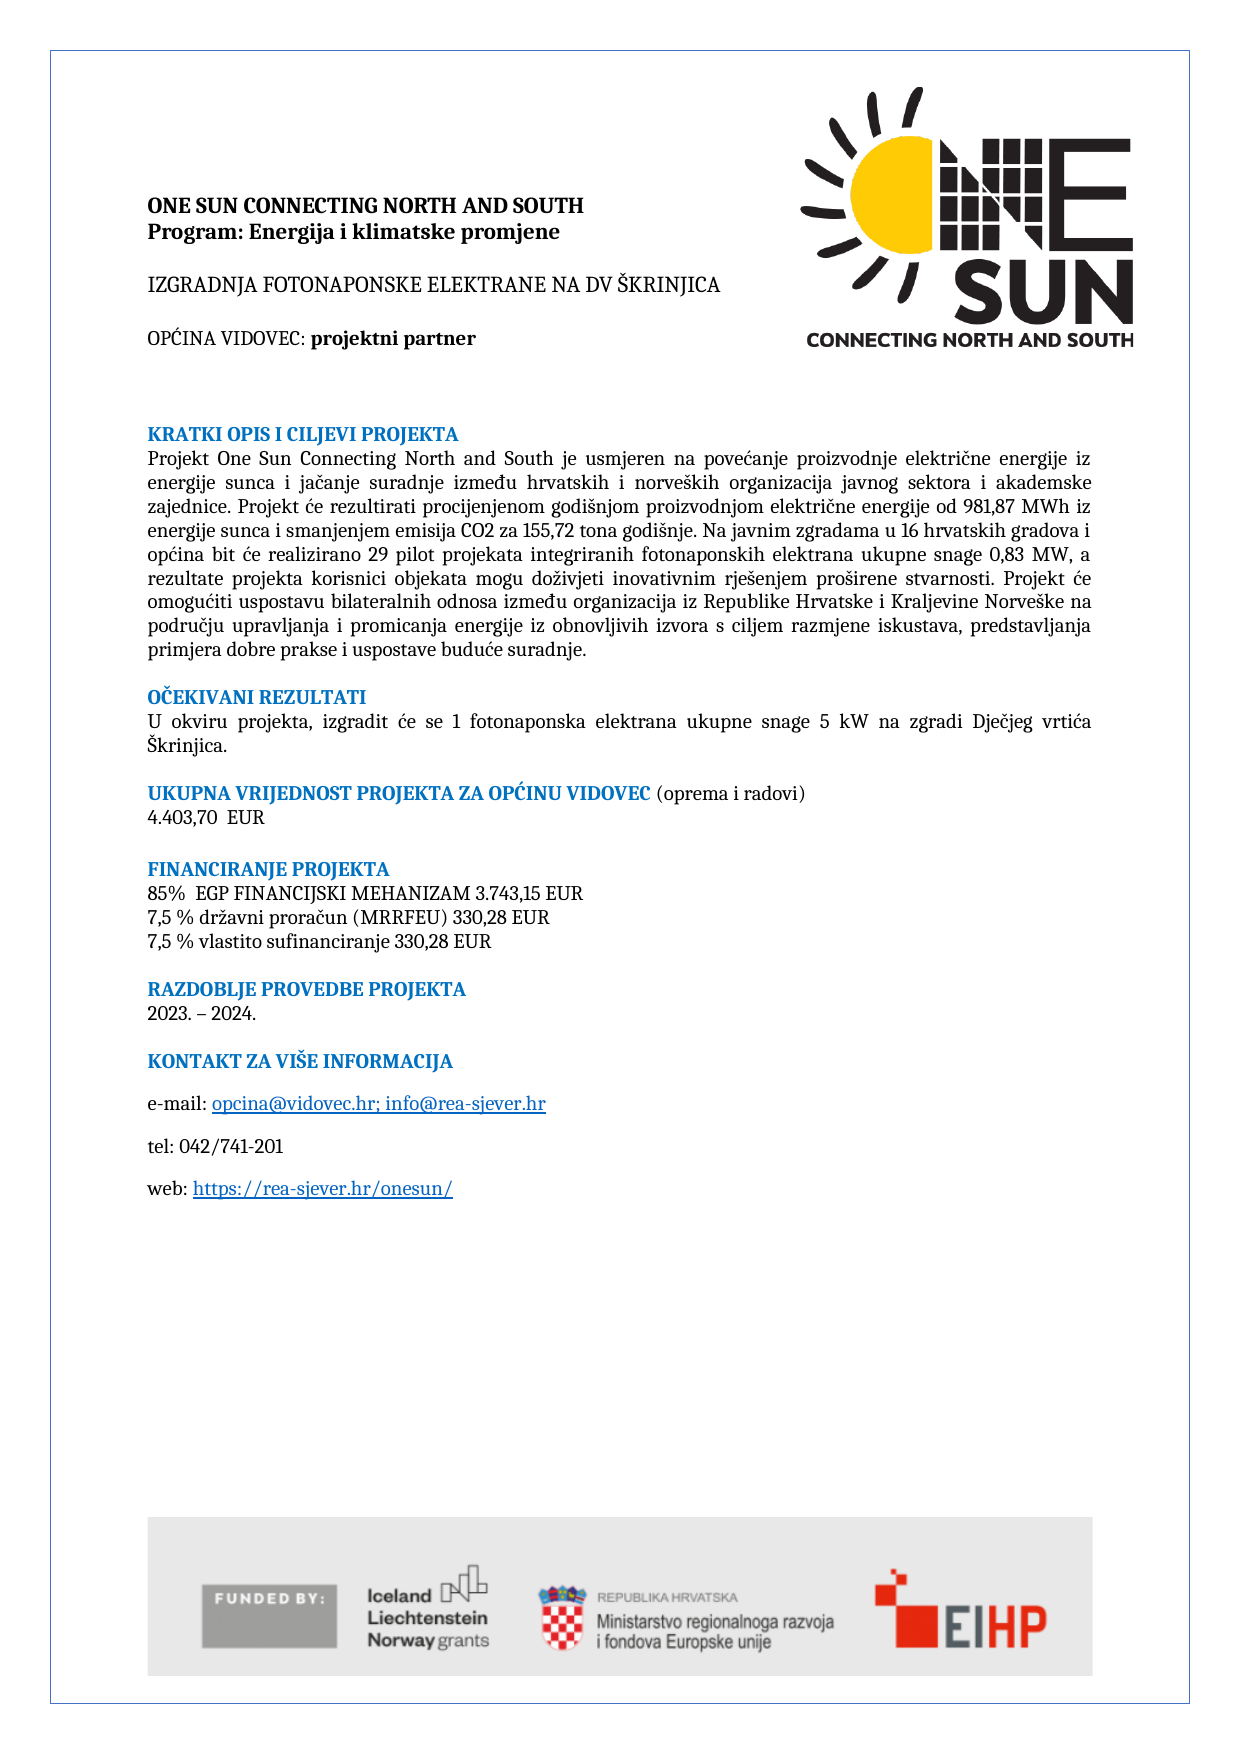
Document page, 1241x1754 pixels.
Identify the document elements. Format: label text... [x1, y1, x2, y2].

text tel: 042/741-201 [147, 1134, 1093, 1158]
text Projekt One Sun Connecting North and South je usmjeren na povećanje proizvodnje električne energije iz energije sunca i jačanje suradnje između hrvatskih i norveških organizacija javnog sektora i akademske zajednice. Projekt će rezultirati procijenjenom godišnjom proizvodnjom električne energije od 981,87 MWh iz energije sunca i smanjenjem emisija CO2 za 155,72 tona godišnje. Na javnim zgradama u 16 hrvatskih gradova i općina bit će realizirano 29 pilot projekata integriranih fotonaponskih elektrana ukupne snage 0,83 MW, a rezultate projekta korisnici objekata mogu doživjeti inovativnim rješenjem proširene stvarnosti. Projekt će omogućiti uspostavu bilateralnih odnosa između organizacija iz Republike Hrvatske i Kraljevine Norveške na području upravljanja i promicanja energije iz obnovljivih izvora s ciljem razmjene iskustava, predstavljanja primjera dobre prakse i uspostave buduće suradnje. [147, 446, 1093, 662]
text UKUPNA VRIJEDNOST PROJEKTA ZA OPĆINU VIDOVEC (oprema i radovi) [147, 782, 1093, 806]
text KONTAKT ZA VIŠE INFORMACIJA [147, 1049, 1093, 1073]
text U okviru projekta, izgradit će se 1 fotonaponska elektrana ukupne snage 5 kW na zgradi Dječjeg vrtića Škrinjica. [147, 710, 1093, 758]
text OČEKIVANI REZULTATI [147, 686, 1093, 710]
picture [800, 87, 1134, 347]
text Program: Energija i klimatske promjene [147, 219, 800, 245]
text web: https://rea-sjever.hr/onesun/ [147, 1177, 1093, 1201]
text KRATKI OPIS I CILJEVI PROJEKTA [147, 422, 1093, 446]
text 7,5 % državni proračun (MRRFEU) 330,28 EUR [147, 906, 1093, 930]
text 4.403,70 EUR [147, 806, 1093, 830]
text IZGRADNJA FOTONAPONSKE ELEKTRANE NA DV ŠKRINJICA [147, 272, 800, 298]
picture [147, 1517, 1093, 1676]
text OPĆINA VIDOVEC: projektni partner [147, 327, 1093, 351]
text FINANCIRANJE PROJEKTA [147, 858, 1093, 882]
text ONE SUN CONNECTING NORTH AND SOUTH [147, 192, 800, 219]
text 7,5 % vlastito sufinanciranje 330,28 EUR [147, 930, 1093, 954]
text RAZDOBLJE PROVEDBE PROJEKTA [147, 978, 1093, 1002]
text 2023. – 2024. [147, 1002, 1093, 1026]
text e-mail: opcina@vidovec.hr; info@rea-sjever.hr [147, 1092, 1093, 1116]
text 85% EGP FINANCIJSKI MEHANIZAM 3.743,15 EUR [147, 882, 1093, 906]
